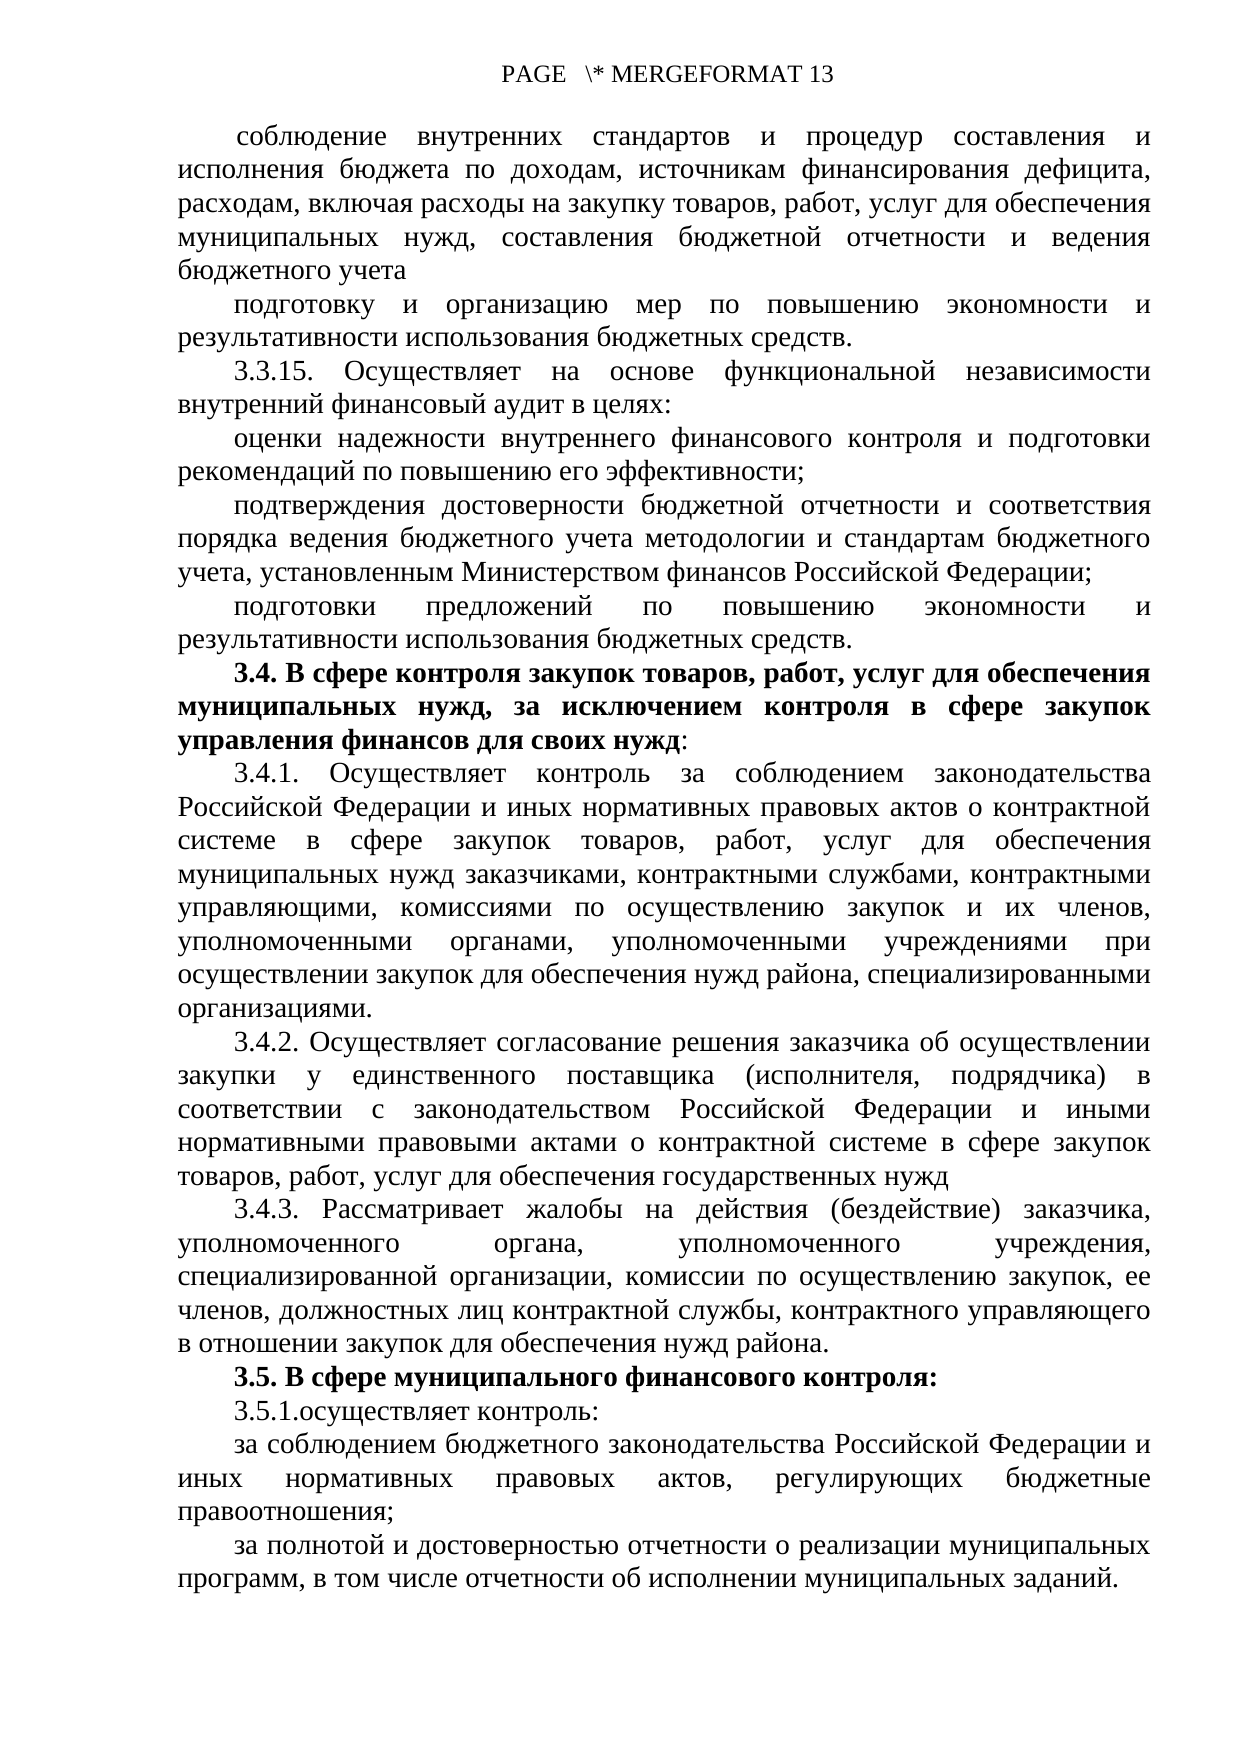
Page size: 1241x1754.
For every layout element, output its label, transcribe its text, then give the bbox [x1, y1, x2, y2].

text подготовки предложений по повышению экономности и результативности использования бюджетных средств. [177, 588, 1152, 655]
text за соблюдением бюджетного законодательства Российской Федерации и иных нормативных правовых актов, регулирующих бюджетные правоотношения; [177, 1426, 1152, 1527]
text за полнотой и достоверностью отчетности о реализации муниципальных программ, в том числе отчетности об исполнении муниципальных заданий. [177, 1527, 1152, 1594]
text подготовку и организацию мер по повышению экономности и результативности использования бюджетных средств. [177, 286, 1152, 353]
text 3.4.3. Рассматривает жалобы на действия (бездействие) заказчика, уполномоченного органа, уполномоченного учреждения, специализированной организации, комиссии по осуществлению закупок, ее членов, должностных лиц контрактной службы, контрактного управляющего в отношении закупок для обеспечения нужд района. [177, 1191, 1152, 1359]
text 3.5. В сфере муниципального финансового контроля: [177, 1359, 1152, 1393]
text оценки надежности внутреннего финансового контроля и подготовки рекомендаций по повышению его эффективности; [177, 420, 1152, 487]
text подтверждения достоверности бюджетной отчетности и соответствия порядка ведения бюджетного учета методологии и стандартам бюджетного учета, установленным Министерством финансов Российской Федерации; [177, 487, 1152, 588]
text 3.3.15. Осуществляет на основе функциональной независимости внутренний финансовый аудит в целях: [177, 353, 1152, 420]
text 3.4.1. Осуществляет контроль за соблюдением законодательства Российской Федерации и иных нормативных правовых актов о контрактной системе в сфере закупок товаров, работ, услуг для обеспечения муниципальных нужд заказчиками, контрактными службами, контрактными управляющими, комиссиями по осуществлению закупок и их членов, уполномоченными органами, уполномоченными учреждениями при осуществлении закупок для обеспечения нужд района, специализированными организациями. [177, 755, 1152, 1024]
text 3.5.1.осуществляет контроль: [177, 1393, 1152, 1426]
text 3.4.2. Осуществляет согласование решения заказчика об осуществлении закупки у единственного поставщика (исполнителя, подрядчика) в соответствии с законодательством Российской Федерации и иными нормативными правовыми актами о контрактной системе в сфере закупок товаров, работ, услуг для обеспечения государственных нужд [177, 1024, 1152, 1191]
text 3.4. В сфере контроля закупок товаров, работ, услуг для обеспечения муниципальных нужд, за исключением контроля в сфере закупок управления финансов для своих нужд: [177, 655, 1152, 755]
text соблюдение внутренних стандартов и процедур составления и исполнения бюджета по доходам, источникам финансирования дефицита, расходам, включая расходы на закупку товаров, работ, услуг для обеспечения муниципальных нужд, составления бюджетной отчетности и ведения бюджетного учета [177, 118, 1152, 286]
